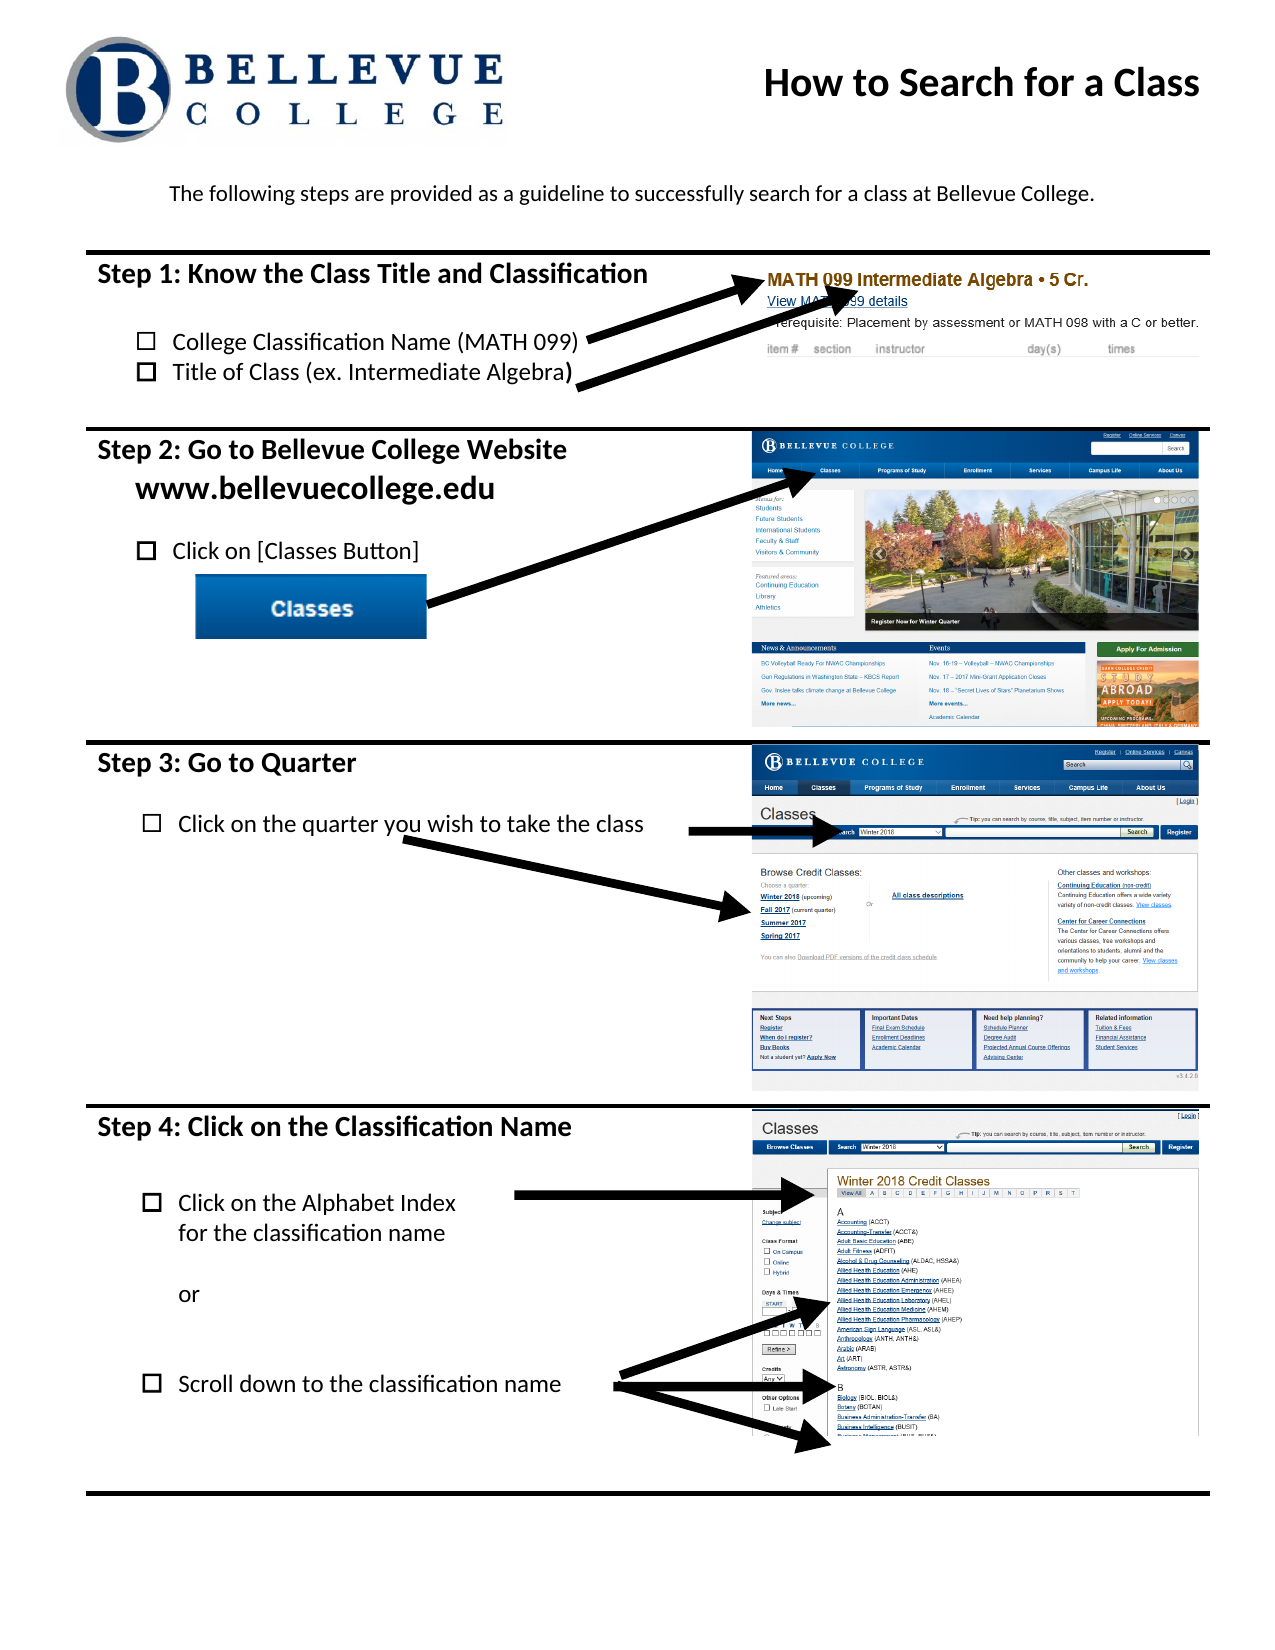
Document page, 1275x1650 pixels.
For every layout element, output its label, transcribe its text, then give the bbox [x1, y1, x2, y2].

table_cell [741, 1108, 1210, 1491]
text How to Search for a Class [509, 56, 1200, 107]
table_cell [741, 745, 1210, 1103]
picture [752, 1109, 1199, 1436]
picture [752, 256, 1200, 359]
table_header [741, 255, 1210, 426]
picture [752, 1429, 778, 1436]
picture [57, 32, 509, 147]
picture [751, 744, 1199, 1091]
picture [195, 574, 427, 639]
picture [751, 431, 1199, 727]
text The following steps are provided as a guideline to successfully search for a class at Bellevue College. [122, 179, 1144, 207]
table_cell [741, 431, 1210, 740]
table_cell Step 3: Go to Quarter Click on the quarter you wish to take the class [86, 745, 741, 1103]
table_cell Step 2: Go to Bellevue College Website www.bellevuecollege.edu Click on [Classes Button] [86, 431, 741, 740]
table_header Step 1: Know the Class Title and Classification College Classification Name (MATH 099) Title of Class (ex. Intermediate Algebra) [86, 255, 741, 426]
table_cell Step 4: Click on the Classification Name Click on the Alphabet Index for the classification name or Scroll down to the classification name [86, 1108, 741, 1491]
